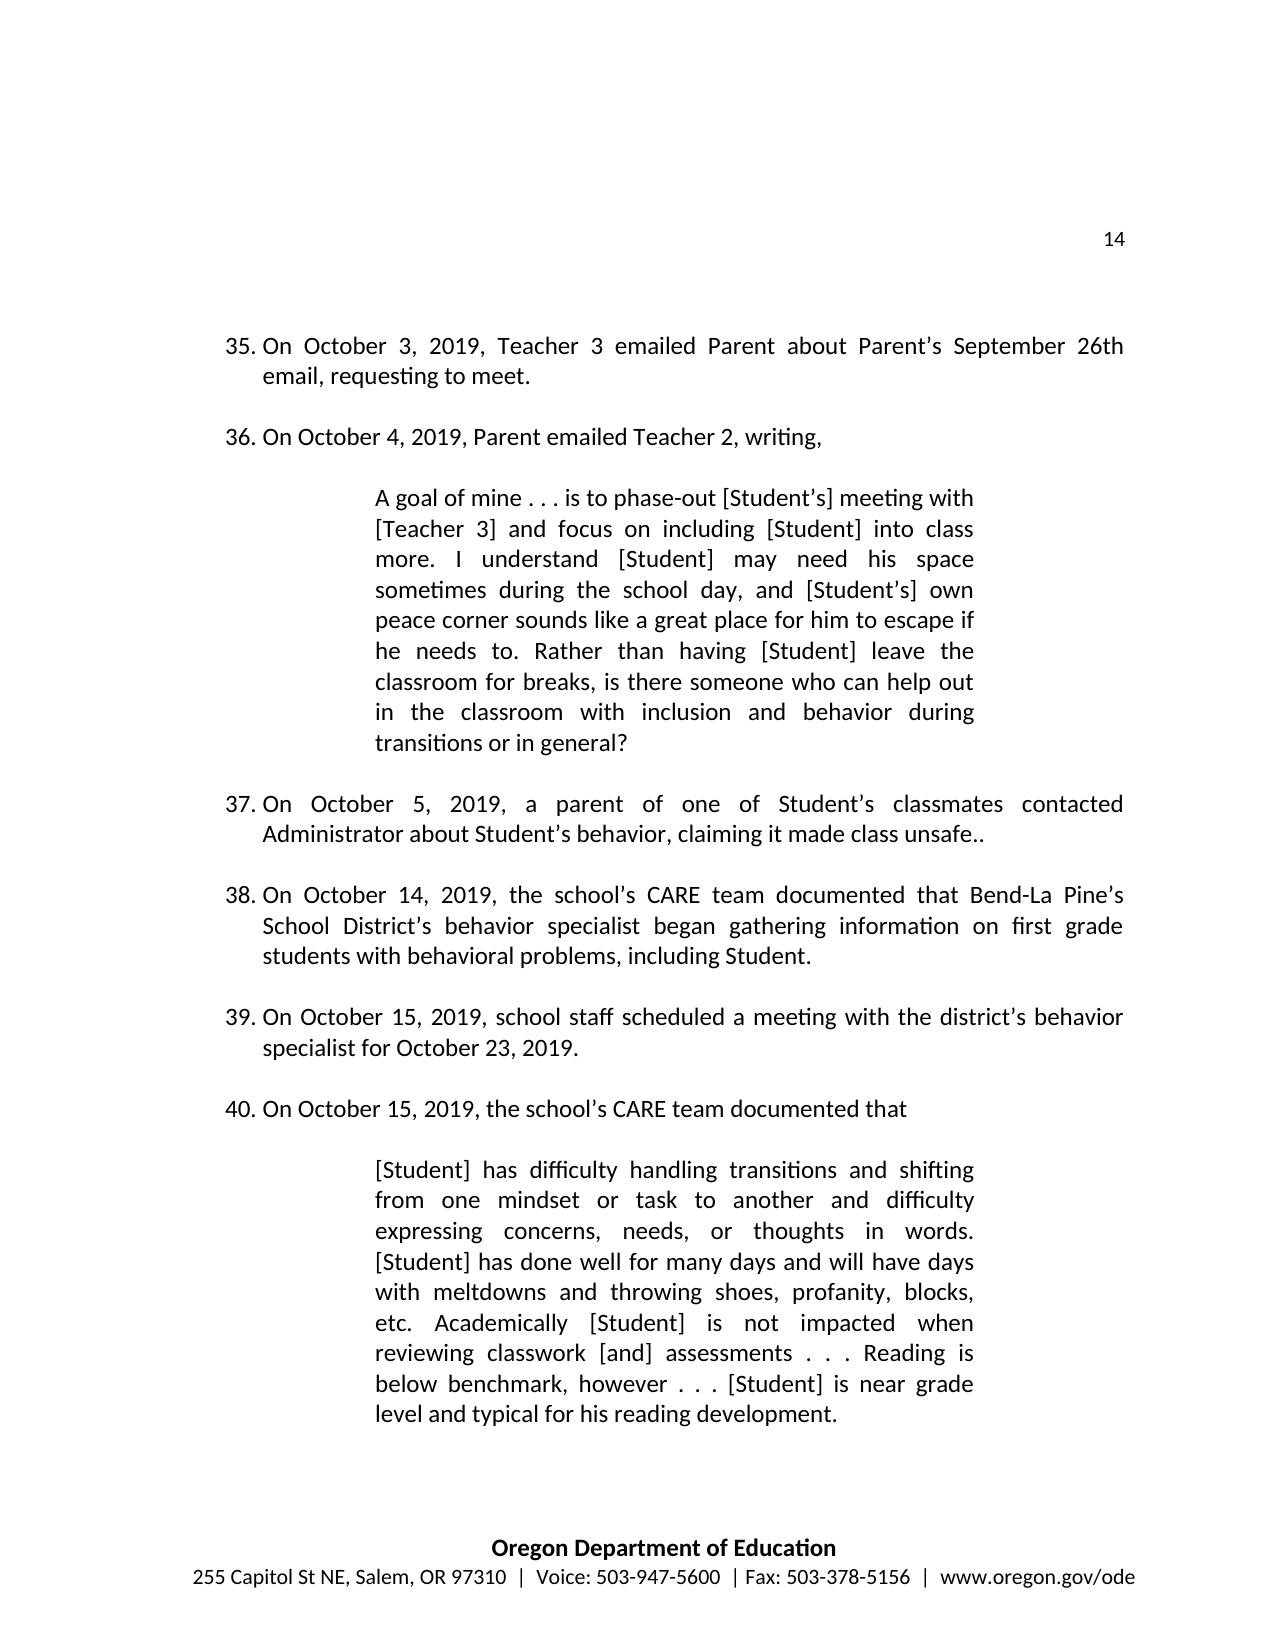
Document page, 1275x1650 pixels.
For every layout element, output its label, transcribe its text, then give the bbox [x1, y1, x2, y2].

list On October 15, 2019, school staff scheduled a meeting with the district’s behavior specialist for October 23, 2019. [225, 1001, 1125, 1062]
list On October 3, 2019, Teacher 3 emailed Parent about Parent’s September 26th email, requesting to meet. [225, 330, 1125, 391]
text [Student] has difficulty handling transitions and shifting from one mindset or task to another and difficulty expressing concerns, needs, or thoughts in words. [Student] has done well for many days and will have days with meltdowns and throwing shoes, profanity, blocks, etc. Academically [Student] is not impacted when reviewing classwork [and] assessments . . . Reading is below benchmark, however . . . [Student] is near grade level and typical for his reading development. [375, 1154, 975, 1429]
list On October 14, 2019, the school’s CARE team documented that Bend-La Pine’s School District’s behavior specialist began gathering information on first grade students with behavioral problems, including Student. [225, 879, 1125, 971]
text A goal of mine . . . is to phase-out [Student’s] meeting with [Teacher 3] and focus on including [Student] into class more. I understand [Student] may need his space sometimes during the school day, and [Student’s] own peace corner sounds like a great place for him to escape if he needs to. Rather than having [Student] leave the classroom for breaks, is there someone who can help out in the classroom with inclusion and behavior during transitions or in general? [375, 483, 975, 757]
list On October 5, 2019, a parent of one of Student’s classmates contacted Administrator about Student’s behavior, claiming it made class unsafe.. [225, 788, 1125, 849]
list On October 15, 2019, the school’s CARE team documented that [225, 1093, 1125, 1123]
list On October 4, 2019, Parent emailed Teacher 2, writing, [225, 422, 1125, 452]
